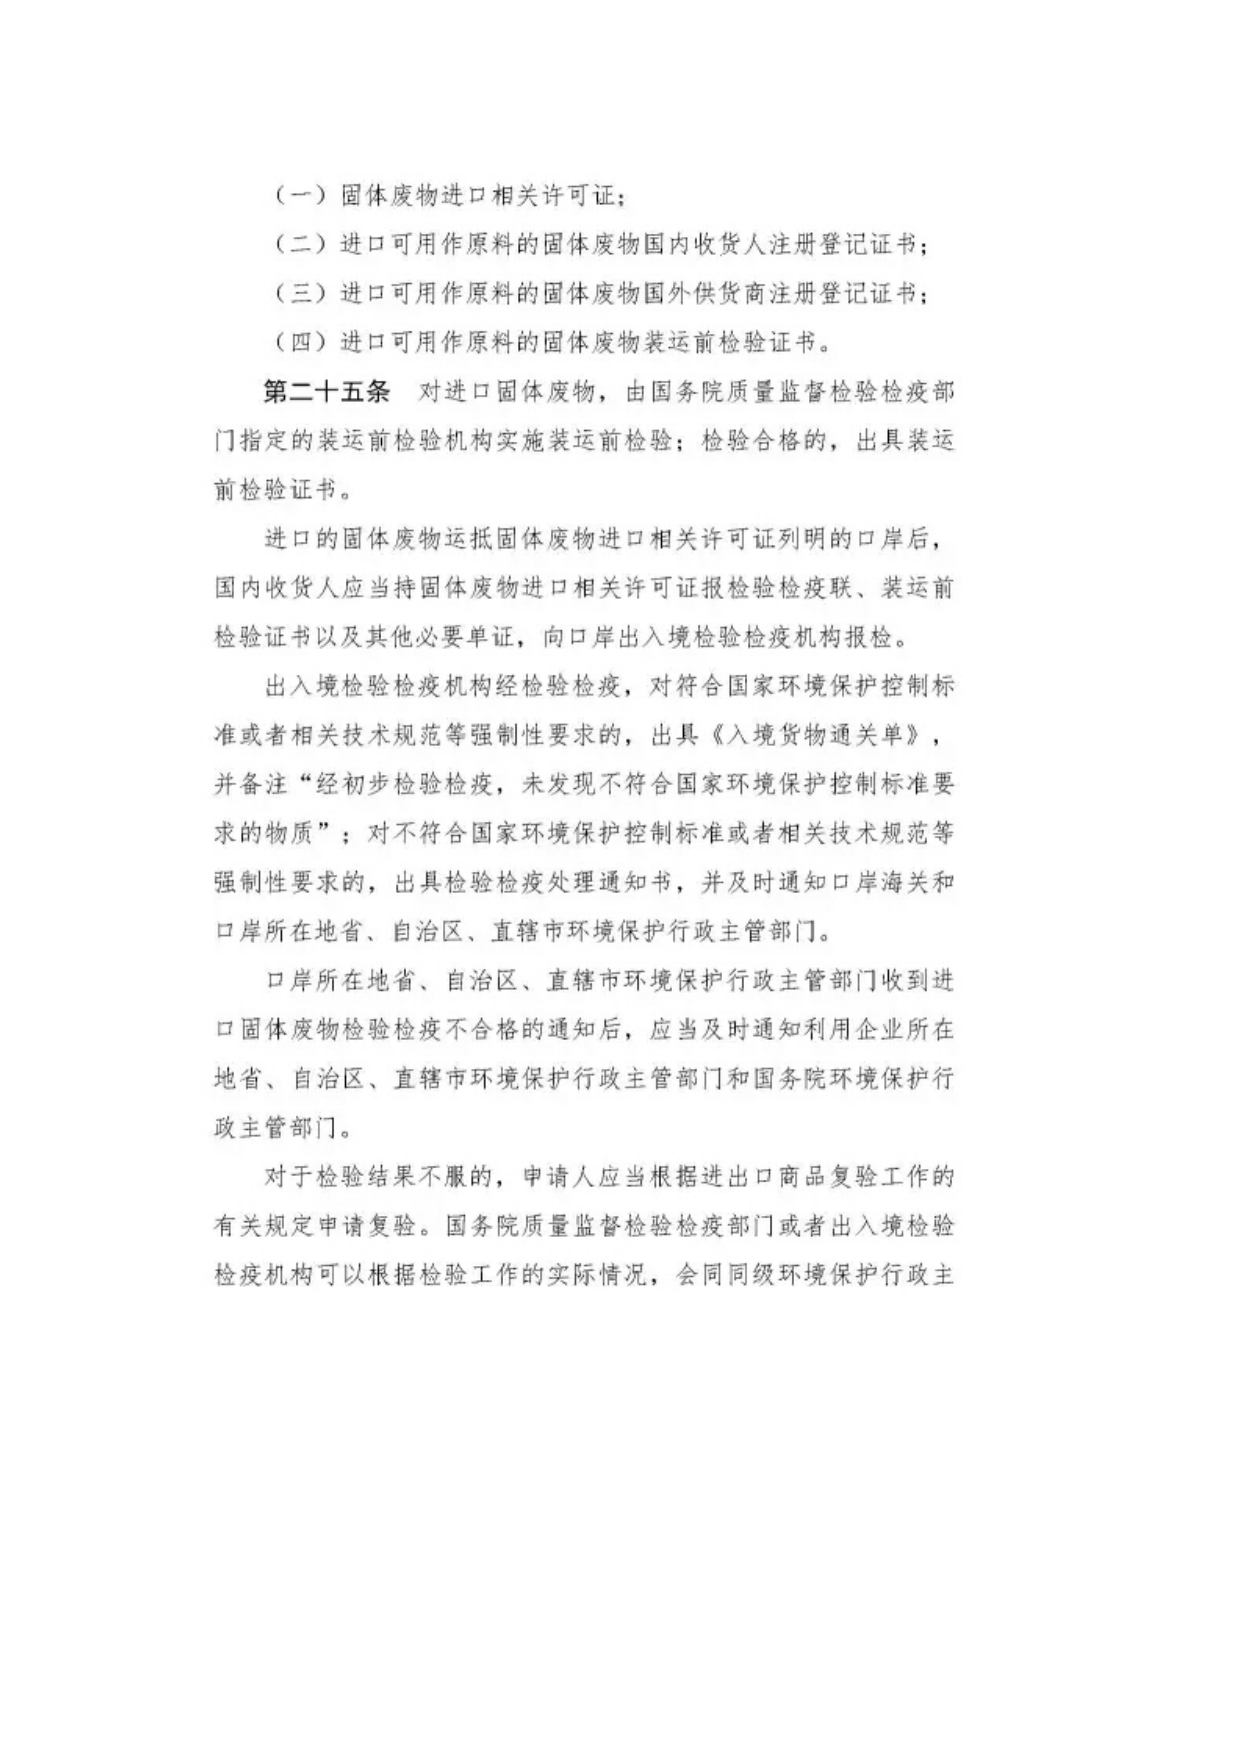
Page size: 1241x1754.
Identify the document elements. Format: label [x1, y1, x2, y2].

picture [187, 162, 988, 1301]
